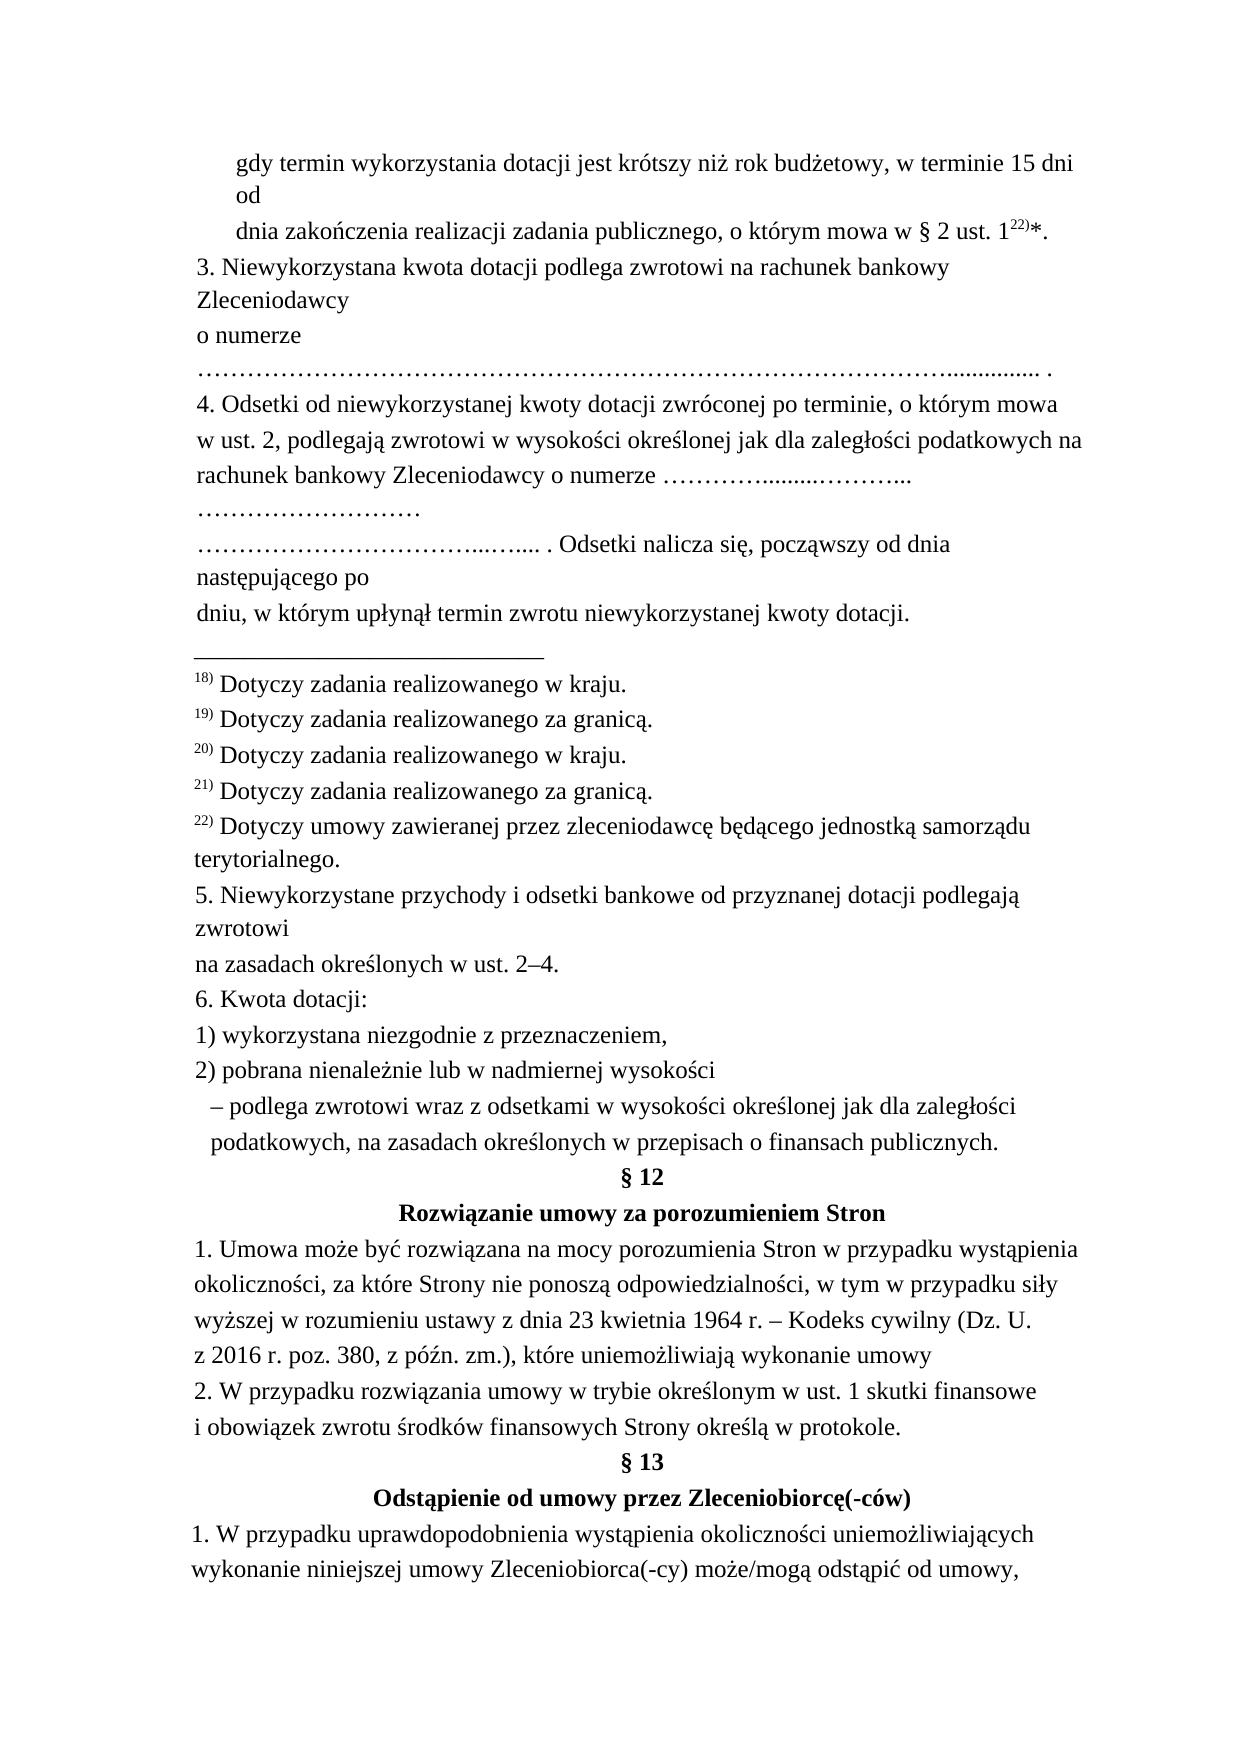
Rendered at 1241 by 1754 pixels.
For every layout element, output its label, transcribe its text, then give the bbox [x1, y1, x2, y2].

text wyższej w rozumieniu ustawy z dnia 23 kwietnia 1964 r. – Kodeks cywilny (Dz. U. [194, 1305, 1090, 1334]
text rachunek bankowy Zleceniodawcy o numerze ………….........………...……………………… [196, 460, 1090, 522]
text 21) Dotyczy zadania realizowanego za granicą. [194, 776, 1090, 804]
text gdy termin wykorzystania dotacji jest krótszy niż rok budżetowy, w terminie 15 dni od [236, 148, 1090, 209]
text ……………………………...….... . Odsetki nalicza się, począwszy od dnia następującego po [196, 529, 1090, 591]
text wykonanie niniejszej umowy Zleceniobiorca(-cy) może/mogą odstąpić od umowy, [191, 1554, 1090, 1583]
text okoliczności, za które Strony nie ponoszą odpowiedzialności, w tym w przypadku siły [194, 1269, 1090, 1298]
text 20) Dotyczy zadania realizowanego w kraju. [194, 740, 1090, 769]
text dnia zakończenia realizacji zadania publicznego, o którym mowa w § 2 ust. 122)*. [236, 216, 1090, 245]
text z 2016 r. poz. 380, z późn. zm.), które uniemożliwiają wykonanie umowy [194, 1341, 1090, 1369]
text i obowiązek zwrotu środków finansowych Strony określą w protokole. [194, 1412, 1090, 1441]
text o numerze ………………………………………………………………………………............... . [196, 321, 1090, 382]
text – podlega zwrotowi wraz z odsetkami w wysokości określonej jak dla zaległości [210, 1091, 1090, 1120]
text 2) pobrana nienależnie lub w nadmiernej wysokości [195, 1056, 1090, 1084]
text 3. Niewykorzystana kwota dotacji podlega zwrotowi na rachunek bankowy Zleceniodawcy [196, 252, 1090, 314]
text ____________________________ [194, 633, 1090, 662]
text 1) wykorzystana niezgodnie z przeznaczeniem, [195, 1020, 1090, 1049]
text 1. W przypadku uprawdopodobnienia wystąpienia okoliczności uniemożliwiających [191, 1519, 1090, 1547]
text Odstąpienie od umowy przez Zleceniobiorcę(-ców) [194, 1483, 1090, 1512]
text § 12 [194, 1162, 1090, 1191]
text 6. Kwota dotacji: [195, 984, 1090, 1013]
text 4. Odsetki od niewykorzystanej kwoty dotacji zwróconej po terminie, o którym mowa [196, 389, 1090, 418]
text dniu, w którym upłynął termin zwrotu niewykorzystanej kwoty dotacji. [196, 598, 1090, 626]
text 18) Dotyczy zadania realizowanego w kraju. [194, 669, 1090, 698]
text 19) Dotyczy zadania realizowanego za granicą. [194, 704, 1090, 733]
text 1. Umowa może być rozwiązana na mocy porozumienia Stron w przypadku wystąpienia [194, 1234, 1090, 1262]
text na zasadach określonych w ust. 2–4. [195, 949, 1090, 977]
text Rozwiązanie umowy za porozumieniem Stron [194, 1198, 1090, 1227]
text podatkowych, na zasadach określonych w przepisach o finansach publicznych. [210, 1127, 1090, 1156]
text § 13 [194, 1447, 1090, 1476]
text 5. Niewykorzystane przychody i odsetki bankowe od przyznanej dotacji podlegają zwrotowi [195, 880, 1090, 942]
text 22) Dotyczy umowy zawieranej przez zleceniodawcę będącego jednostką samorządu terytorialnego. [194, 811, 1090, 873]
text 2. W przypadku rozwiązania umowy w trybie określonym w ust. 1 skutki finansowe [194, 1376, 1090, 1405]
text w ust. 2, podlegają zwrotowi w wysokości określonej jak dla zaległości podatkowych na [196, 425, 1090, 453]
